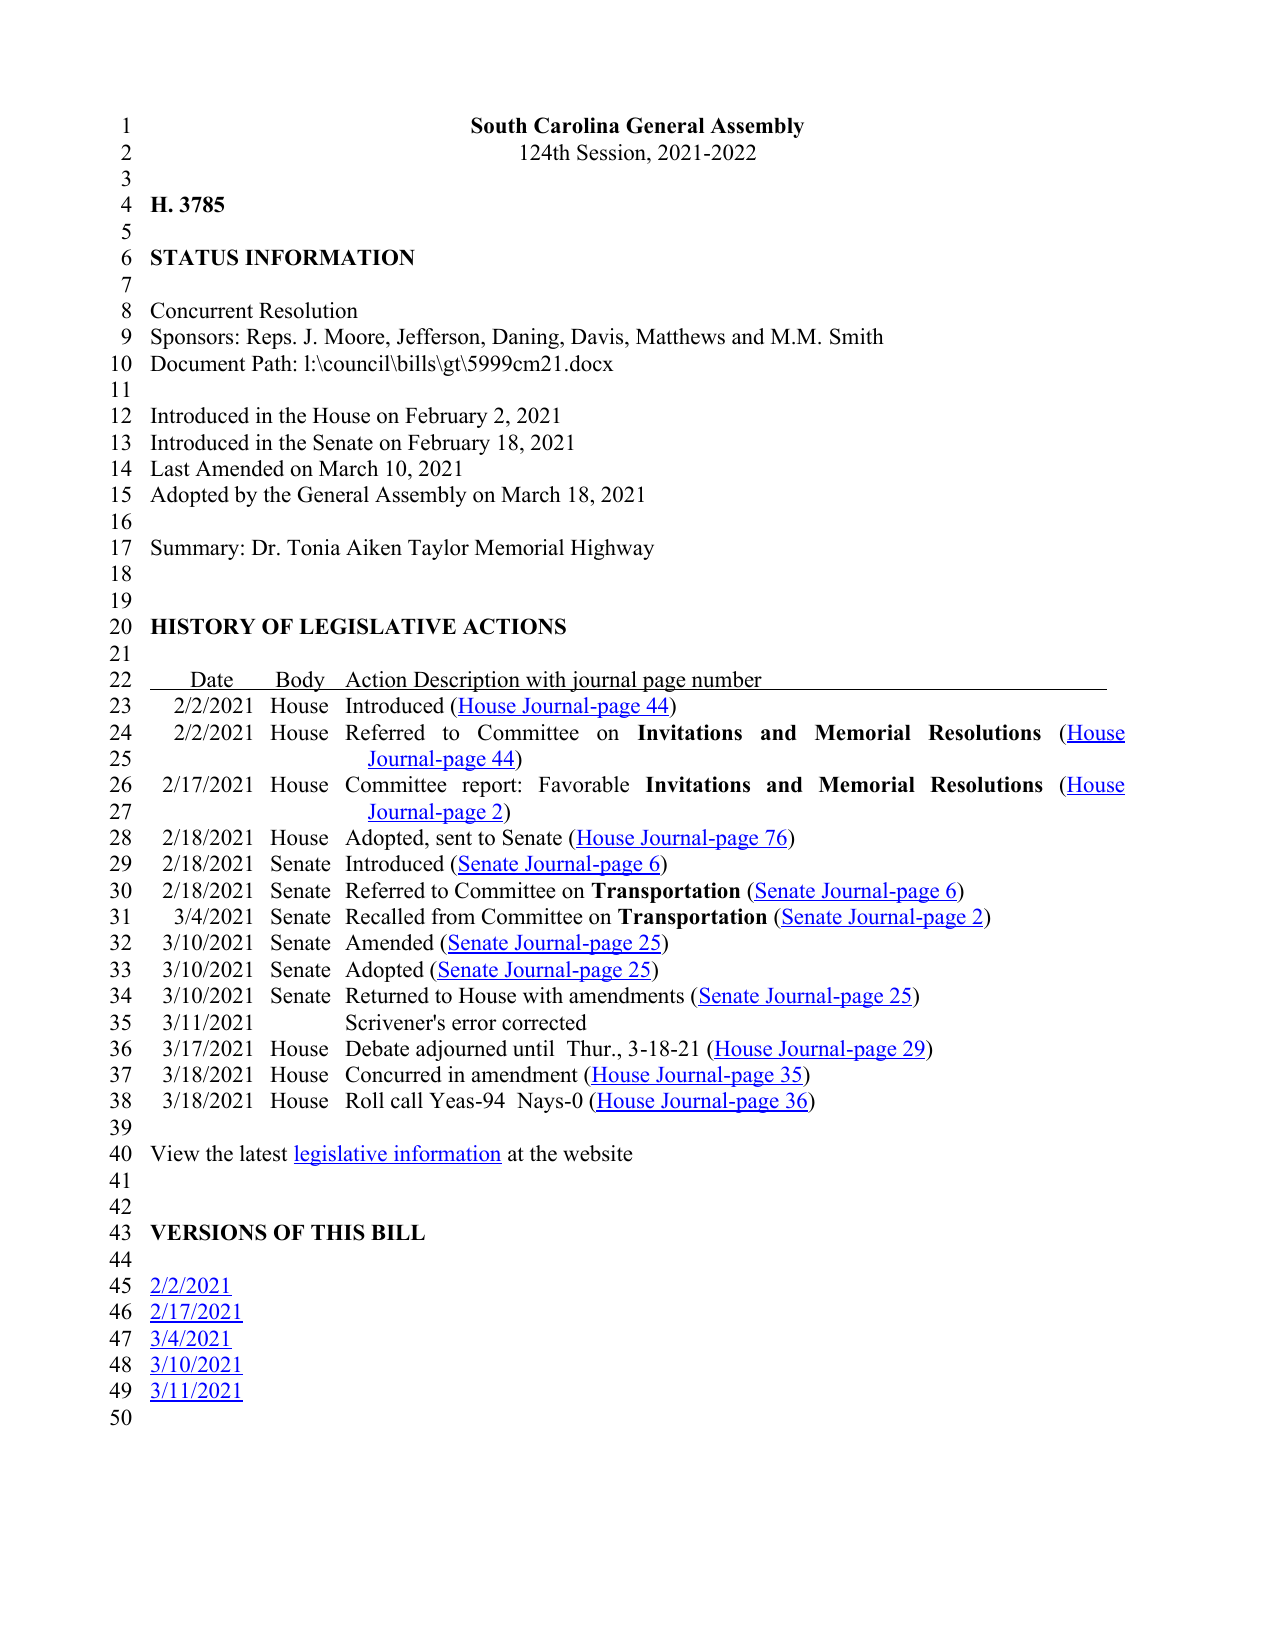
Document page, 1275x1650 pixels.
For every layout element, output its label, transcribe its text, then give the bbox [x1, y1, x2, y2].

text 2/17/2021 [150, 1298, 1125, 1325]
text 2/17/2021 House Committee report: Favorable Invitations and Memorial Resolutions (House Journal-page 2) [150, 771, 1125, 824]
text 2/2/2021 House Referred to Committee on Invitations and Memorial Resolutions (House Journal-page 44) [150, 719, 1125, 771]
text 3/10/2021 Senate Amended (Senate Journal-page 25) [150, 929, 1125, 956]
text 2/2/2021 [150, 1272, 1125, 1298]
text 2/18/2021 House Adopted, sent to Senate (House Journal-page 76) [150, 824, 1125, 850]
text Introduced in the Senate on February 18, 2021 [150, 429, 1125, 455]
text Sponsors: Reps. J. Moore, Jefferson, Daning, Davis, Matthews and M.M. Smith [150, 323, 1125, 350]
text Summary: Dr. Tonia Aiken Taylor Memorial Highway [150, 534, 1125, 561]
text 3/10/2021 [150, 1351, 1125, 1377]
text 3/4/2021 Senate Recalled from Committee on Transportation (Senate Journal-page 2) [150, 903, 1125, 929]
text 3/18/2021 House Concurred in amendment (House Journal-page 35) [150, 1061, 1125, 1088]
text VERSIONS OF THIS BILL [150, 1219, 1125, 1246]
text 3/18/2021 House Roll call Yeas-94 Nays-0 (House Journal-page 36) [150, 1088, 1125, 1114]
text 3/4/2021 [150, 1325, 1125, 1351]
text H. 3785 [150, 192, 1125, 218]
text Document Path: l:\council\bills\gt\5999cm21.docx [150, 350, 1125, 376]
text Date Body Action Description with journal page number [150, 666, 1125, 692]
text 3/17/2021 House Debate adjourned until Thur., 3-18-21 (House Journal-page 29) [150, 1035, 1125, 1061]
text 3/11/2021 Scrivener's error corrected [150, 1008, 1125, 1035]
text Introduced in the House on February 2, 2021 [150, 402, 1125, 429]
text 124th Session, 2021-2022 [150, 139, 1125, 165]
text South Carolina General Assembly [150, 112, 1125, 139]
text Concurrent Resolution [150, 297, 1125, 323]
text 3/10/2021 Senate Returned to House with amendments (Senate Journal-page 25) [150, 982, 1125, 1008]
text STATUS INFORMATION [150, 244, 1125, 271]
text Adopted by the General Assembly on March 18, 2021 [150, 481, 1125, 508]
text Last Amended on March 10, 2021 [150, 455, 1125, 481]
text 2/18/2021 Senate Referred to Committee on Transportation (Senate Journal-page 6) [150, 877, 1125, 903]
text 3/10/2021 Senate Adopted (Senate Journal-page 25) [150, 956, 1125, 982]
text 2/2/2021 House Introduced (House Journal-page 44) [150, 692, 1125, 719]
text HISTORY OF LEGISLATIVE ACTIONS [150, 613, 1125, 639]
text 3/11/2021 [150, 1377, 1125, 1404]
text 2/18/2021 Senate Introduced (Senate Journal-page 6) [150, 850, 1125, 877]
text View the latest legislative information at the website [150, 1140, 1125, 1167]
